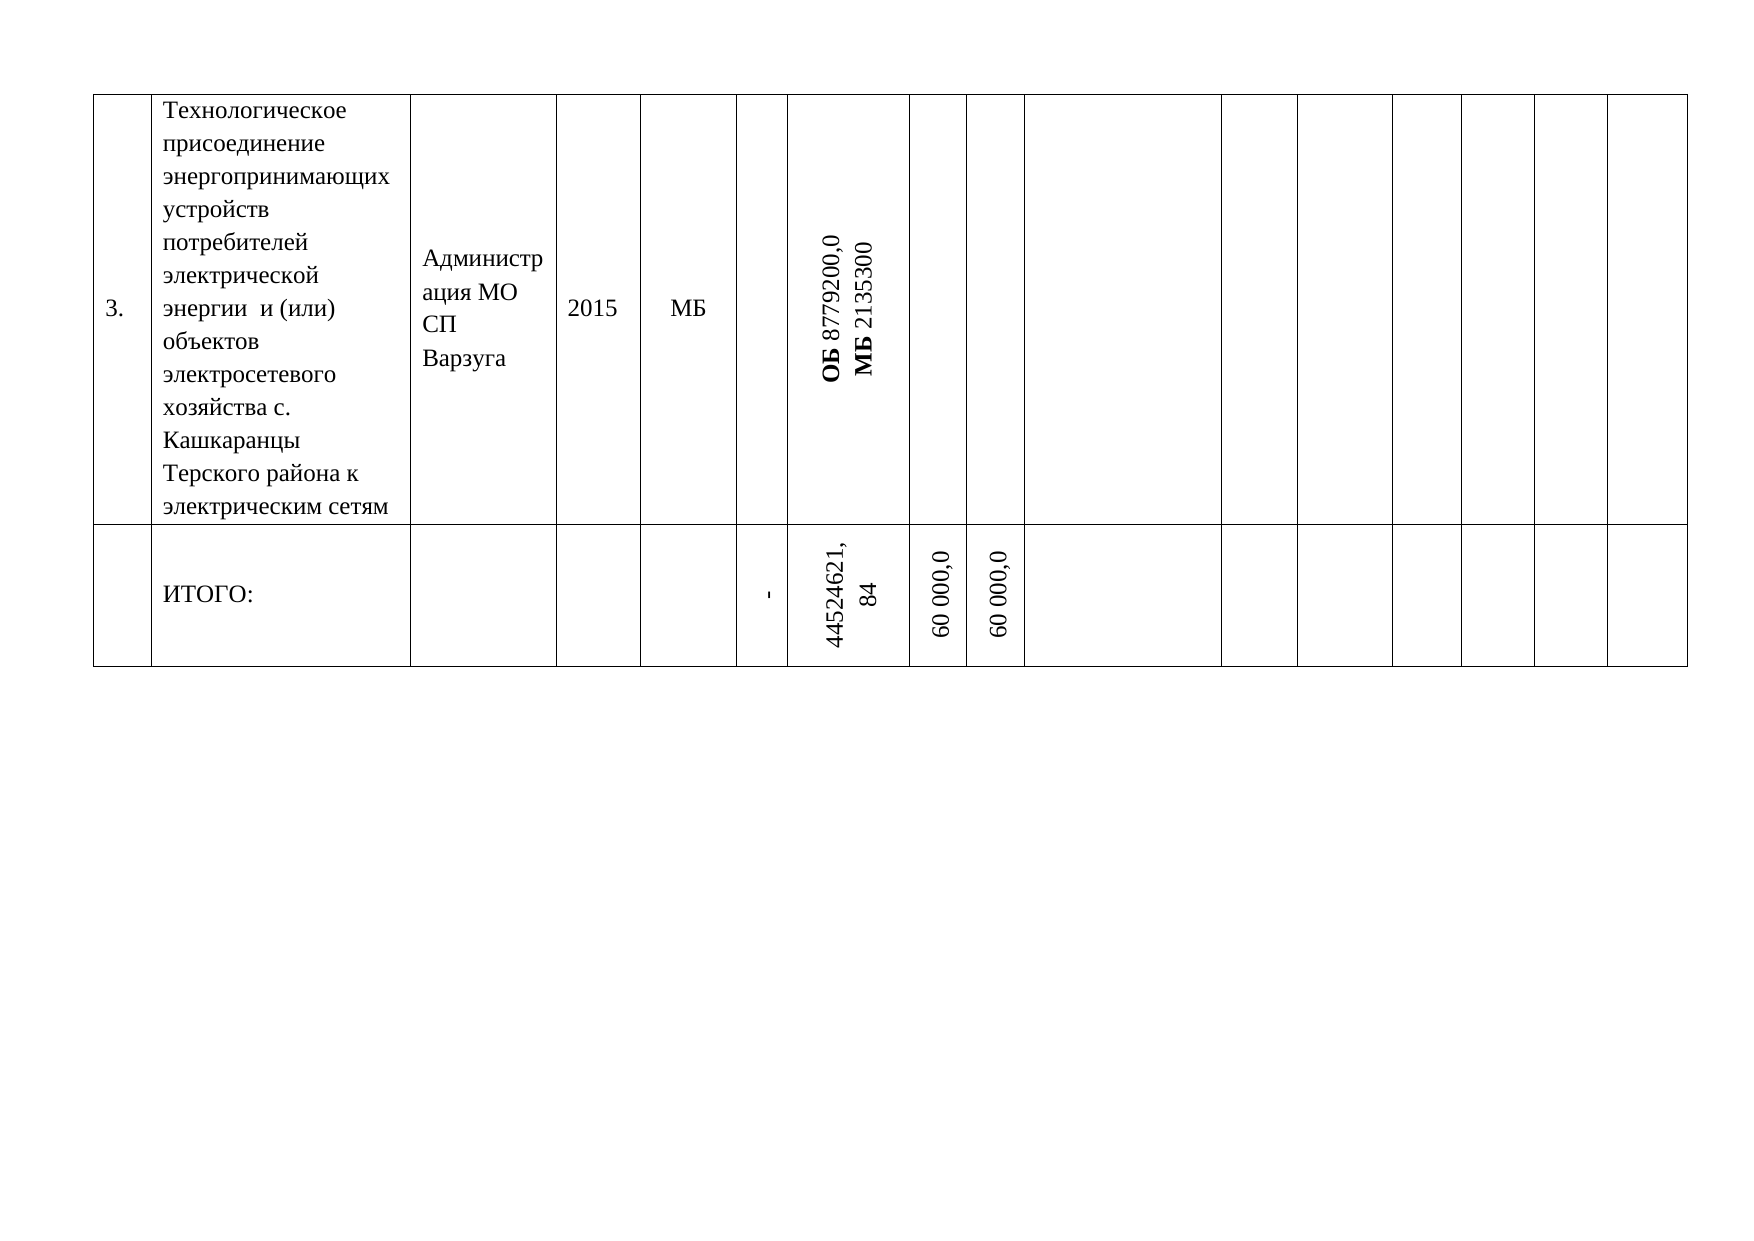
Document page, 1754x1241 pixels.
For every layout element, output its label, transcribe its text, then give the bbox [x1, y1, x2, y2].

table_cell [1393, 525, 1461, 666]
table_cell [1462, 95, 1534, 524]
table_cell [1025, 95, 1221, 524]
table_cell ИТОГО: [152, 525, 410, 666]
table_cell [411, 95, 556, 524]
table_cell [1535, 95, 1607, 524]
table_cell 60 000,0 [967, 525, 1024, 666]
table_cell МБ [641, 95, 736, 524]
table_cell [1222, 95, 1297, 524]
table_cell Технологическое присоединение энергопринимающих устройств потребителей электрической энергии и (или) объектов электросетевого хозяйства с. Кашкаранцы Терского района к электрическим сетям [152, 95, 410, 524]
table_cell 3. [94, 95, 151, 524]
table_cell [94, 525, 151, 666]
table_cell 60 000,0 [910, 525, 966, 666]
table_cell [910, 95, 966, 524]
table_cell [411, 525, 556, 666]
table_cell [641, 525, 736, 666]
table_cell [1462, 525, 1534, 666]
table_cell [1393, 95, 1461, 524]
table_cell [1608, 95, 1687, 524]
table_cell - [737, 525, 787, 666]
table_cell [1025, 525, 1221, 666]
table_cell [1298, 525, 1392, 666]
table_cell 2015 [557, 95, 640, 524]
table_cell [1535, 525, 1607, 666]
table_cell [737, 95, 787, 524]
table_cell ОБ 8779200,0 МБ 2135300 [788, 95, 909, 524]
table_cell 44524621,84 [788, 525, 909, 666]
table_cell [1222, 525, 1297, 666]
table_cell [967, 95, 1024, 524]
table_cell [1608, 525, 1687, 666]
table_cell [557, 525, 640, 666]
table_cell [1298, 95, 1392, 524]
